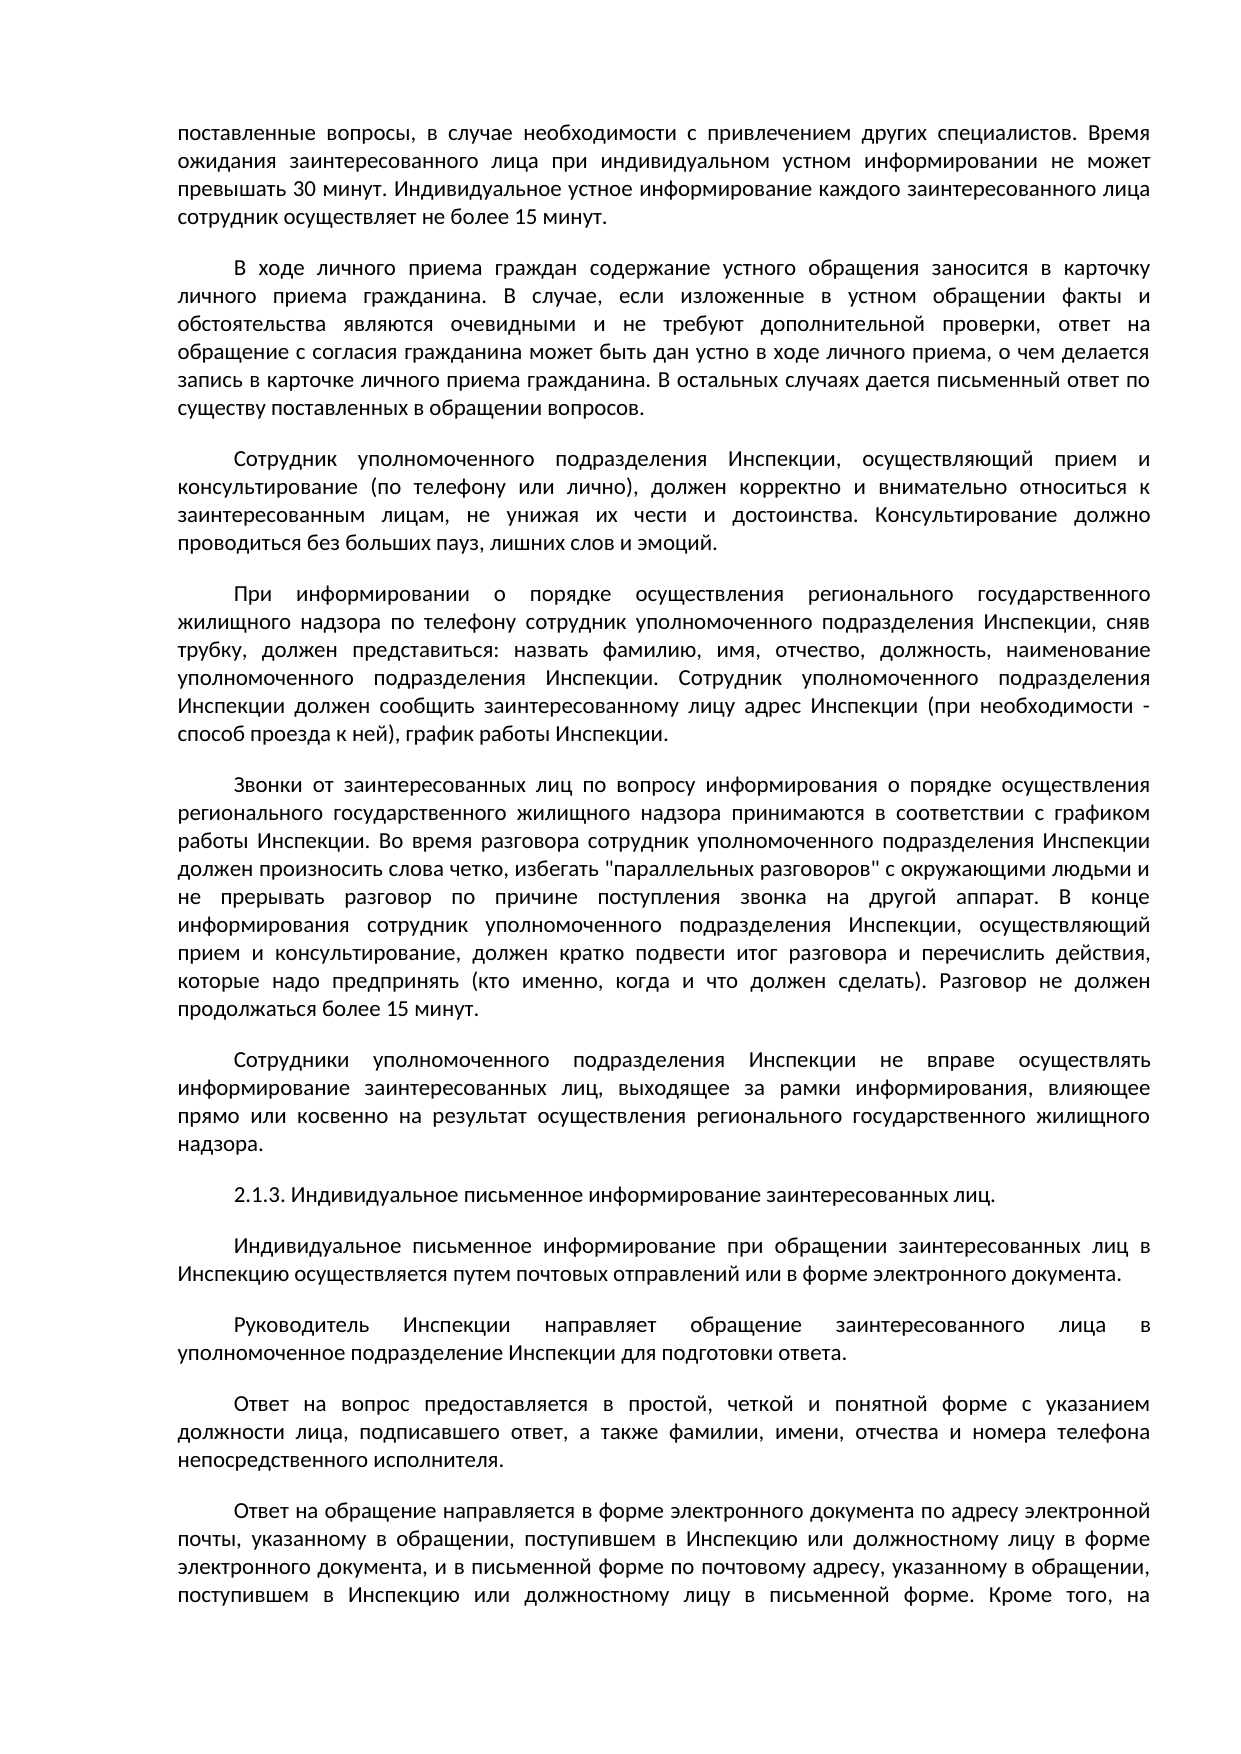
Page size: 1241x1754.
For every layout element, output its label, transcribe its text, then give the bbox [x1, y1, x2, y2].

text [177, 118, 1152, 230]
text В ходе личного приема граждан содержание устного обращения заносится в карточку личного приема гражданина. В случае, если изложенные в устном обращении факты и обстоятельства являются очевидными и не требуют дополнительной проверки, ответ на обращение с согласия гражданина может быть дан устно в ходе личного приема, о чем делается запись в карточке личного приема гражданина. В остальных случаях дается письменный ответ по существу поставленных в обращении вопросов. [177, 253, 1152, 421]
text Ответ на вопрос предоставляется в простой, четкой и понятной форме с указанием должности лица, подписавшего ответ, а также фамилии, имени, отчества и номера телефона непосредственного исполнителя. [177, 1389, 1152, 1473]
text Руководитель Инспекции направляет обращение заинтересованного лица в уполномоченное подразделение Инспекции для подготовки ответа. [177, 1310, 1152, 1366]
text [177, 1496, 1152, 1608]
text При информировании о порядке осуществления регионального государственного жилищного надзора по телефону сотрудник уполномоченного подразделения Инспекции, сняв трубку, должен представиться: назвать фамилию, имя, отчество, должность, наименование уполномоченного подразделения Инспекции. Сотрудник уполномоченного подразделения Инспекции должен сообщить заинтересованному лицу адрес Инспекции (при необходимости - способ проезда к ней), график работы Инспекции. [177, 579, 1152, 747]
text Сотрудники уполномоченного подразделения Инспекции не вправе осуществлять информирование заинтересованных лиц, выходящее за рамки информирования, влияющее прямо или косвенно на результат осуществления регионального государственного жилищного надзора. [177, 1045, 1152, 1157]
text Индивидуальное письменное информирование при обращении заинтересованных лиц в Инспекцию осуществляется путем почтовых отправлений или в форме электронного документа. [177, 1231, 1152, 1287]
text Сотрудник уполномоченного подразделения Инспекции, осуществляющий прием и консультирование (по телефону или лично), должен корректно и внимательно относиться к заинтересованным лицам, не унижая их чести и достоинства. Консультирование должно проводиться без больших пауз, лишних слов и эмоций. [177, 444, 1152, 556]
text Звонки от заинтересованных лиц по вопросу информирования о порядке осуществления регионального государственного жилищного надзора принимаются в соответствии с графиком работы Инспекции. Во время разговора сотрудник уполномоченного подразделения Инспекции должен произносить слова четко, избегать "параллельных разговоров" с окружающими людьми и не прерывать разговор по причине поступления звонка на другой аппарат. В конце информирования сотрудник уполномоченного подразделения Инспекции, осуществляющий прием и консультирование, должен кратко подвести итог разговора и перечислить действия, которые надо предпринять (кто именно, когда и что должен сделать). Разговор не должен продолжаться более 15 минут. [177, 770, 1152, 1022]
text 2.1.3. Индивидуальное письменное информирование заинтересованных лиц. [177, 1180, 1152, 1208]
